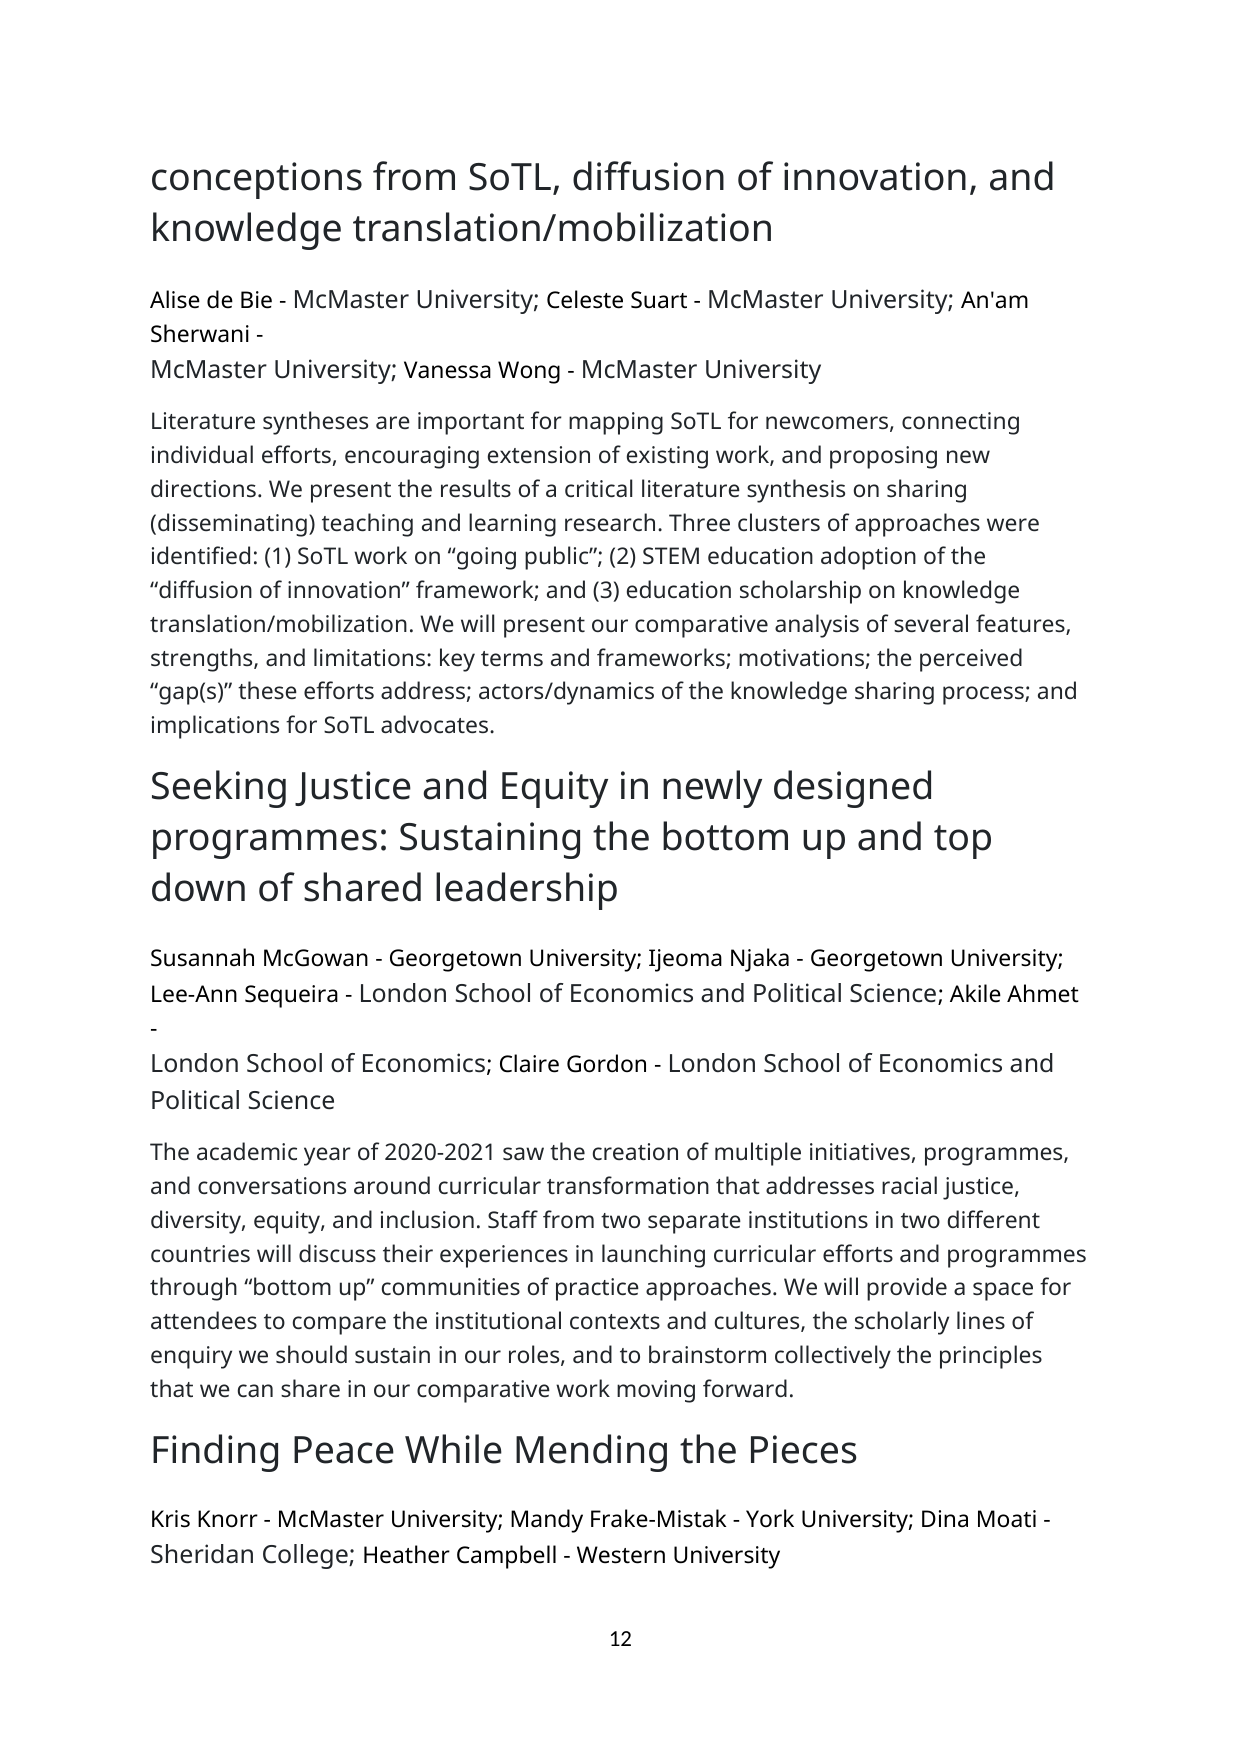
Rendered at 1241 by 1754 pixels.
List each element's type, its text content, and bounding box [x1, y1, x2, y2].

text Susannah McGowan - Georgetown University; Ijeoma Njaka - Georgetown University; Lee-Ann Sequeira - London School of Economics and Political Science; Akile Ahmet - London School of Economics; Claire Gordon - London School of Economics and Political Science [150, 942, 1090, 1117]
text The academic year of 2020-2021 saw the creation of multiple initiatives, programmes, and conversations around curricular transformation that addresses racial justice, diversity, equity, and inclusion. Staff from two separate institutions in two different countries will discuss their experiences in launching curricular efforts and programmes through “bottom up” communities of practice approaches. We will provide a space for attendees to compare the institutional contexts and cultures, the scholarly lines of enquiry we should sustain in our roles, and to brainstorm collectively the principles that we can share in our comparative work moving forward. [150, 1136, 1090, 1404]
text Seeking Justice and Equity in newly designed programmes: Sustaining the bottom up and top down of shared leadership [150, 759, 1090, 912]
text Literature syntheses are important for mapping SoTL for newcomers, connecting individual efforts, encouraging extension of existing work, and proposing new directions. We present the results of a critical literature synthesis on sharing (disseminating) teaching and learning research. Three clusters of approaches were identified: (1) SoTL work on “going public”; (2) STEM education adoption of the “diffusion of innovation” framework; and (3) education scholarship on knowledge translation/mobilization. We will present our comparative analysis of several features, strengths, and limitations: key terms and frameworks; motivations; the perceived “gap(s)” these efforts address; actors/dynamics of the knowledge sharing process; and implications for SoTL advocates. [150, 405, 1090, 740]
text Finding Peace While Mending the Pieces [150, 1423, 1090, 1474]
text Alise de Bie - McMaster University; Celeste Suart - McMaster University; An'am Sherwani - McMaster University; Vanessa Wong - McMaster University [150, 281, 1090, 386]
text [150, 150, 1090, 252]
text Kris Knorr - McMaster University; Mandy Frake-Mistak - York University; Dina Moati - Sheridan College; Heather Campbell - Western University [150, 1503, 1090, 1571]
